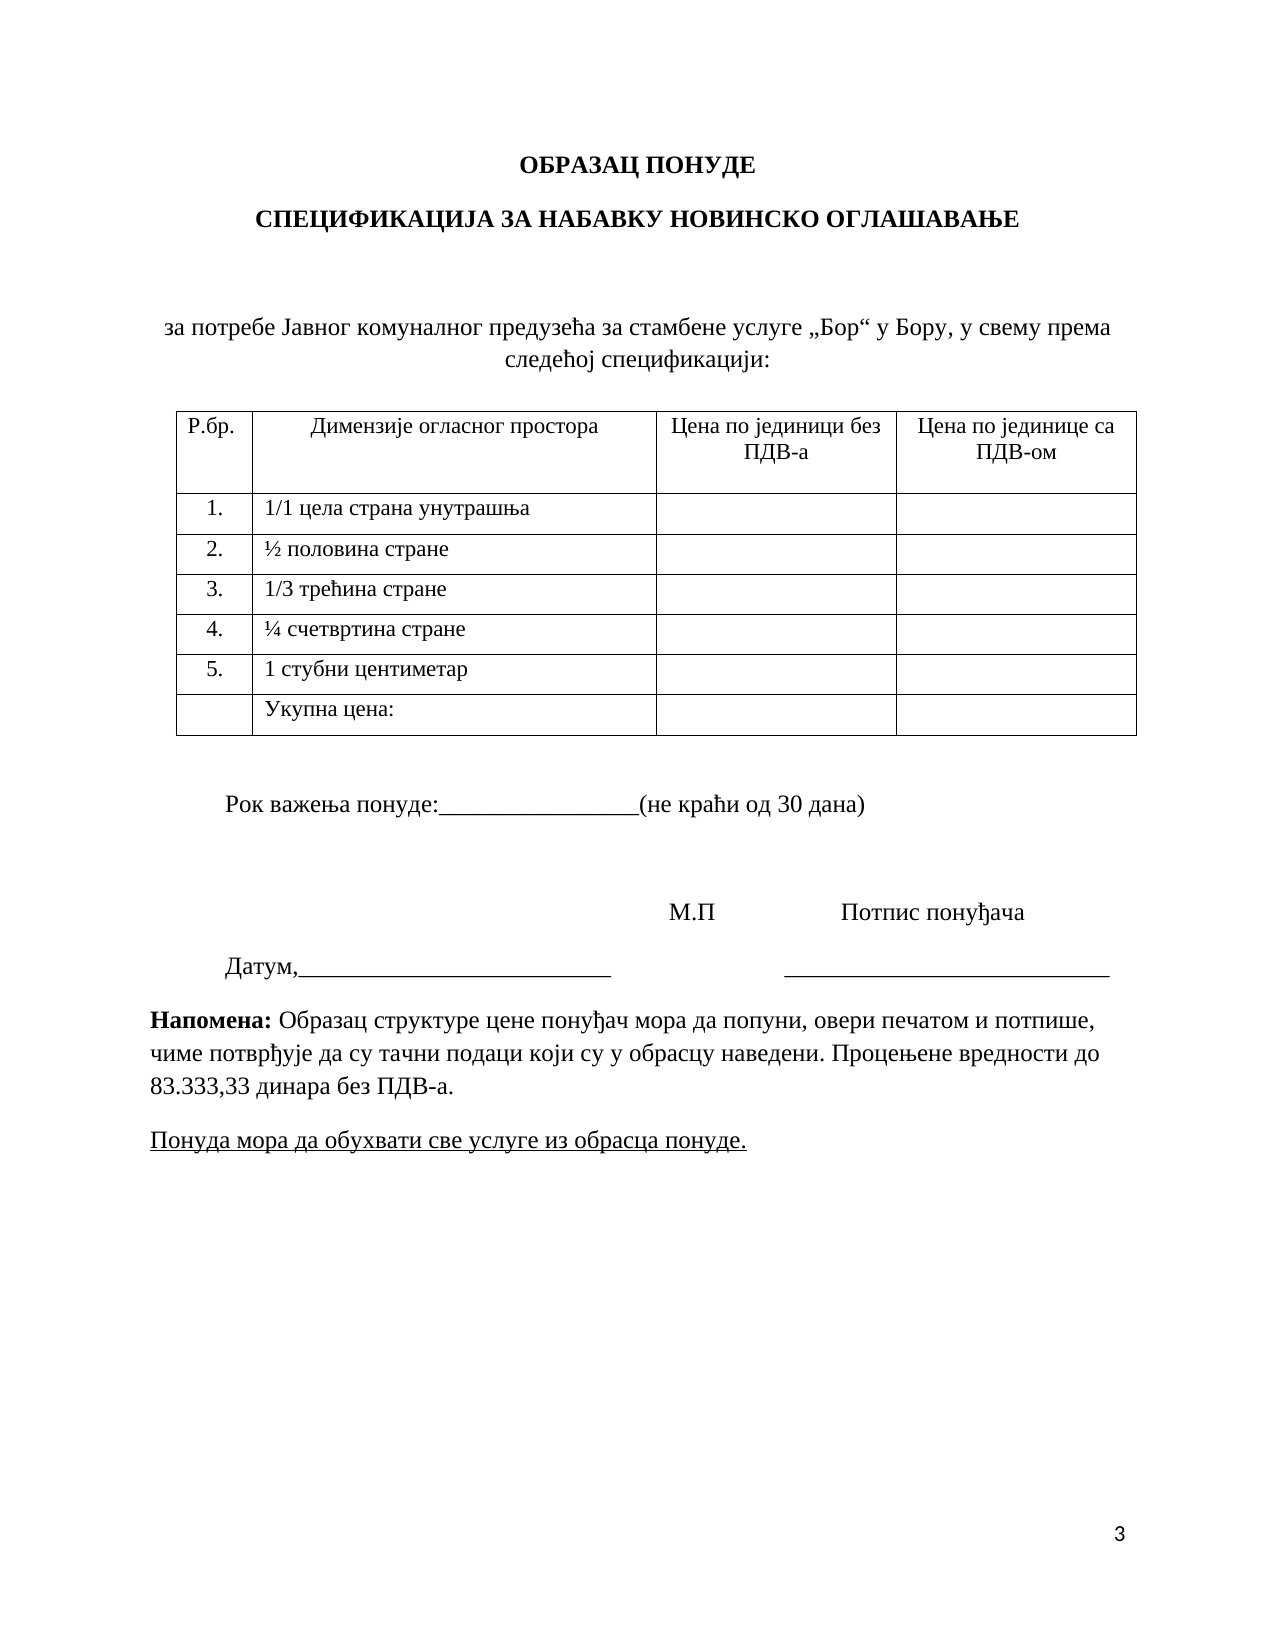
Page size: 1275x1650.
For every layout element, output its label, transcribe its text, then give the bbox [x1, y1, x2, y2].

table_cell [177, 695, 252, 734]
table_cell [897, 695, 1136, 734]
table_cell 1 стубни центиметар [253, 655, 656, 694]
text Датум,_________________________ __________________________ [150, 951, 1125, 980]
table_header Цена по јединици без ПДВ-а [657, 412, 896, 493]
text Напомена: Образац структуре цене понуђач мора да попуни, овери печатом и потпише, чиме потврђује да су тачни подаци који су у обрасцу наведени. Процењене вредности до 83.333,33 динара без ПДВ-а. [150, 1005, 1125, 1100]
table_cell ¼ счетвртина стране [253, 615, 656, 654]
table_cell [657, 615, 896, 654]
table_cell [657, 695, 896, 734]
table_header Димензије огласног простора [253, 412, 656, 493]
table_cell [897, 655, 1136, 694]
table_cell 1/1 цела страна унутрашња [253, 494, 656, 533]
table_cell 1. [177, 494, 252, 533]
table_cell 4. [177, 615, 252, 654]
table_cell [657, 494, 896, 533]
table_cell [897, 535, 1136, 574]
text Рок важења понуде:________________(не краћи од 30 дана) [150, 789, 1125, 818]
table_cell Укупна цена: [253, 695, 656, 734]
table_cell 3. [177, 575, 252, 614]
table_cell ½ половина стране [253, 535, 656, 574]
table_cell [657, 535, 896, 574]
table_header Цена по јединице са ПДВ-ом [897, 412, 1136, 493]
table_cell 2. [177, 535, 252, 574]
table_cell [897, 575, 1136, 614]
text СПЕЦИФИКАЦИЈА ЗА НАБАВКУ НОВИНСКО ОГЛАШАВАЊЕ [150, 204, 1125, 233]
table_header Р.бр. [177, 412, 252, 493]
table_cell [657, 655, 896, 694]
table_cell [897, 494, 1136, 533]
table_cell [657, 575, 896, 614]
text Понуда мора да обухвати све услуге из обрасца понуде. [150, 1125, 1125, 1153]
text за потребе Јавног комуналног предузећа за стамбене услуге „Бор“ у Бору, у свему према следећој спецификацији: [150, 312, 1125, 373]
text М.П Потпис понуђача [150, 897, 1125, 926]
table_cell 5. [177, 655, 252, 694]
text ОБРАЗАЦ ПОНУДЕ [150, 150, 1125, 179]
table_cell 1/3 трећина стране [253, 575, 656, 614]
table_cell [897, 615, 1136, 654]
